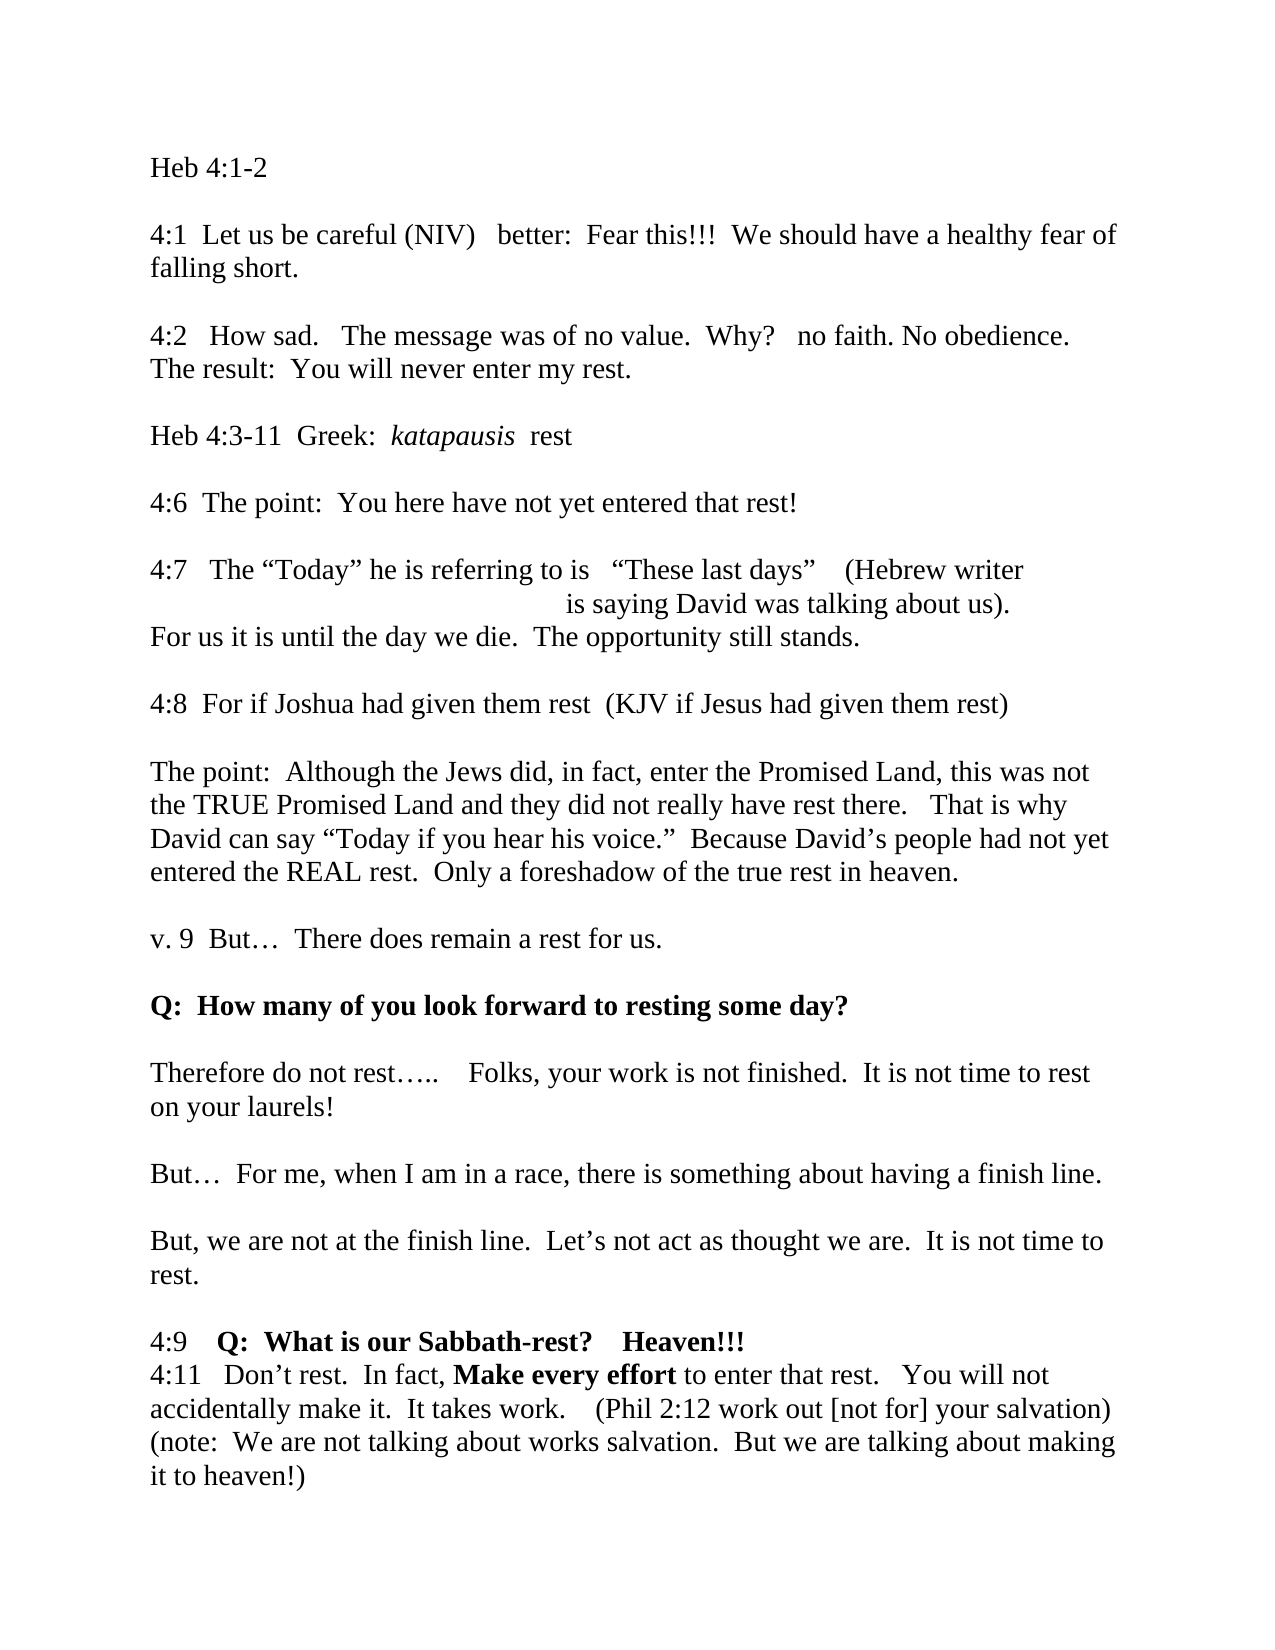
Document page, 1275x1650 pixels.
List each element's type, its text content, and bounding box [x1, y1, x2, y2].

text But, we are not at the finish line. Let’s not act as thought we are. It is not time to rest. [150, 1223, 1125, 1290]
text Heb 4:3-11 Greek: katapausis rest [150, 418, 1125, 452]
text v. 9 But… There does remain a rest for us. [150, 921, 1125, 955]
text 4:2 How sad. The message was of no value. Why? no faith. No obedience. The result: You will never enter my rest. [150, 318, 1125, 385]
text Therefore do not rest….. Folks, your work is not finished. It is not time to rest on your laurels! [150, 1056, 1125, 1123]
text 4:11 Don’t rest. In fact, Make every effort to enter that rest. You will not accidentally make it. It takes work. (Phil 2:12 work out [not for] your salvation) (note: We are not talking about works salvation. But we are talking about making it to heaven!) [150, 1357, 1125, 1492]
text The point: Although the Jews did, in fact, enter the Promised Land, this was not the TRUE Promised Land and they did not really have rest there. That is why David can say “Today if you hear his voice.” Because David’s people had not yet entered the REAL rest. Only a foreshadow of the true rest in heaven. [150, 754, 1125, 888]
text For us it is until the day we die. The opportunity still stands. [150, 619, 1125, 653]
text 4:8 For if Joshua had given them rest (KJV if Jesus had given them rest) [150, 687, 1125, 720]
text 4:6 The point: You here have not yet entered that rest! [150, 485, 1125, 519]
text Q: How many of you look forward to resting some day? [150, 988, 1125, 1022]
text But… For me, when I am in a race, there is something about having a finish line. [150, 1156, 1125, 1190]
text Heb 4:1-2 [150, 150, 1125, 183]
text 4:9 Q: What is our Sabbath-rest? Heaven!!! [150, 1324, 1125, 1357]
text 4:7 The “Today” he is referring to is “These last days” (Hebrew writer [150, 552, 1125, 586]
text is saying David was talking about us). [150, 586, 1125, 619]
text 4:1 Let us be careful (NIV) better: Fear this!!! We should have a healthy fear of falling short. [150, 217, 1125, 284]
